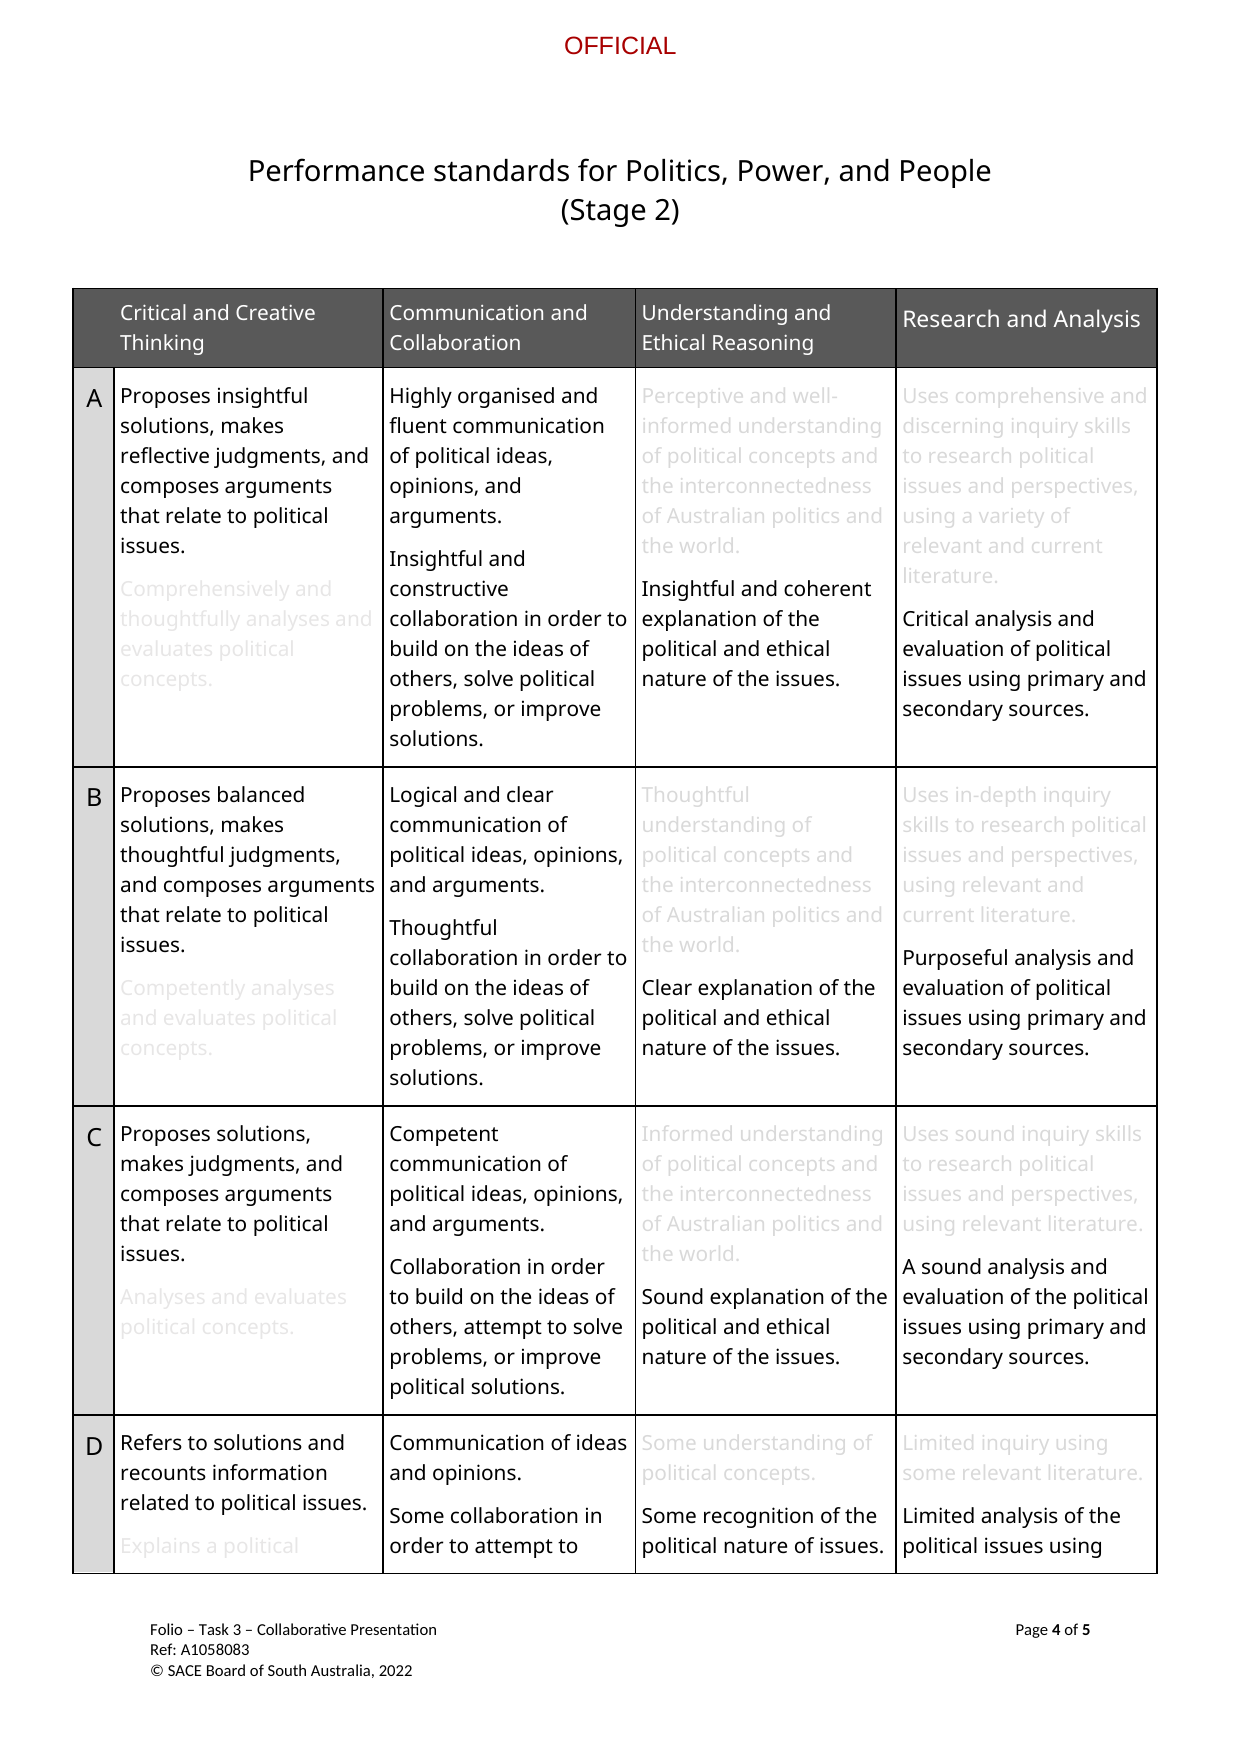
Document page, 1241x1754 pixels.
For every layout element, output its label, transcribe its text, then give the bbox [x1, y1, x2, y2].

table_cell Highly organised and fluent communication of political ideas, opinions, and arguments. Insightful and constructive collaboration in order to build on the ideas of others, solve political problems, or improve solutions. [384, 368, 635, 766]
table_cell D [74, 1416, 113, 1572]
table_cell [115, 1416, 382, 1572]
table_cell C [74, 1107, 113, 1414]
table_cell Thoughtful understanding of political concepts and the interconnectedness of Australian politics and the world. Clear explanation of the political and ethical nature of the issues. [636, 768, 895, 1105]
table_cell A [74, 368, 113, 766]
table_cell Proposes insightful solutions, makes reflective judgments, and composes arguments that relate to political issues. Comprehensively and thoughtfully analyses and evaluates political concepts. [115, 368, 382, 766]
table_header Understanding and Ethical Reasoning [636, 289, 895, 367]
table_cell Competent communication of political ideas, opinions, and arguments. Collaboration in order to build on the ideas of others, attempt to solve problems, or improve political solutions. [384, 1107, 635, 1414]
table_header Critical and Creative Thinking [114, 289, 382, 367]
table_cell Uses sound inquiry skills to research political issues and perspectives, using relevant literature. A sound analysis and evaluation of the political issues using primary and secondary sources. [897, 1107, 1156, 1414]
table_cell Uses in-depth inquiry skills to research political issues and perspectives, using relevant and current literature. Purposeful analysis and evaluation of political issues using primary and secondary sources. [897, 768, 1156, 1105]
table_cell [897, 1416, 1156, 1572]
subtitle Performance standards for Politics, Power, and People (Stage 2) [150, 150, 1090, 229]
table_cell Proposes solutions, makes judgments, and composes arguments that relate to political issues. Analyses and evaluates political concepts. [115, 1107, 382, 1414]
table_header Communication and Collaboration [384, 289, 635, 367]
table_cell Proposes balanced solutions, makes thoughtful judgments, and composes arguments that relate to political issues. Competently analyses and evaluates political concepts. [115, 768, 382, 1105]
table_cell Perceptive and well-informed understanding of political concepts and the interconnectedness of Australian politics and the world. Insightful and coherent explanation of the political and ethical nature of the issues. [636, 368, 895, 766]
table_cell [384, 1416, 635, 1572]
table_cell Uses comprehensive and discerning inquiry skills to research political issues and perspectives, using a variety of relevant and current literature. Critical analysis and evaluation of political issues using primary and secondary sources. [897, 368, 1156, 766]
table_cell Informed understanding of political concepts and the interconnectedness of Australian politics and the world. Sound explanation of the political and ethical nature of the issues. [636, 1107, 895, 1414]
table_cell Logical and clear communication of political ideas, opinions, and arguments. Thoughtful collaboration in order to build on the ideas of others, solve political problems, or improve solutions. [384, 768, 635, 1105]
table_header - [74, 289, 114, 367]
table_cell B [74, 768, 113, 1105]
table_header Research and Analysis [897, 289, 1156, 367]
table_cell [636, 1416, 895, 1572]
